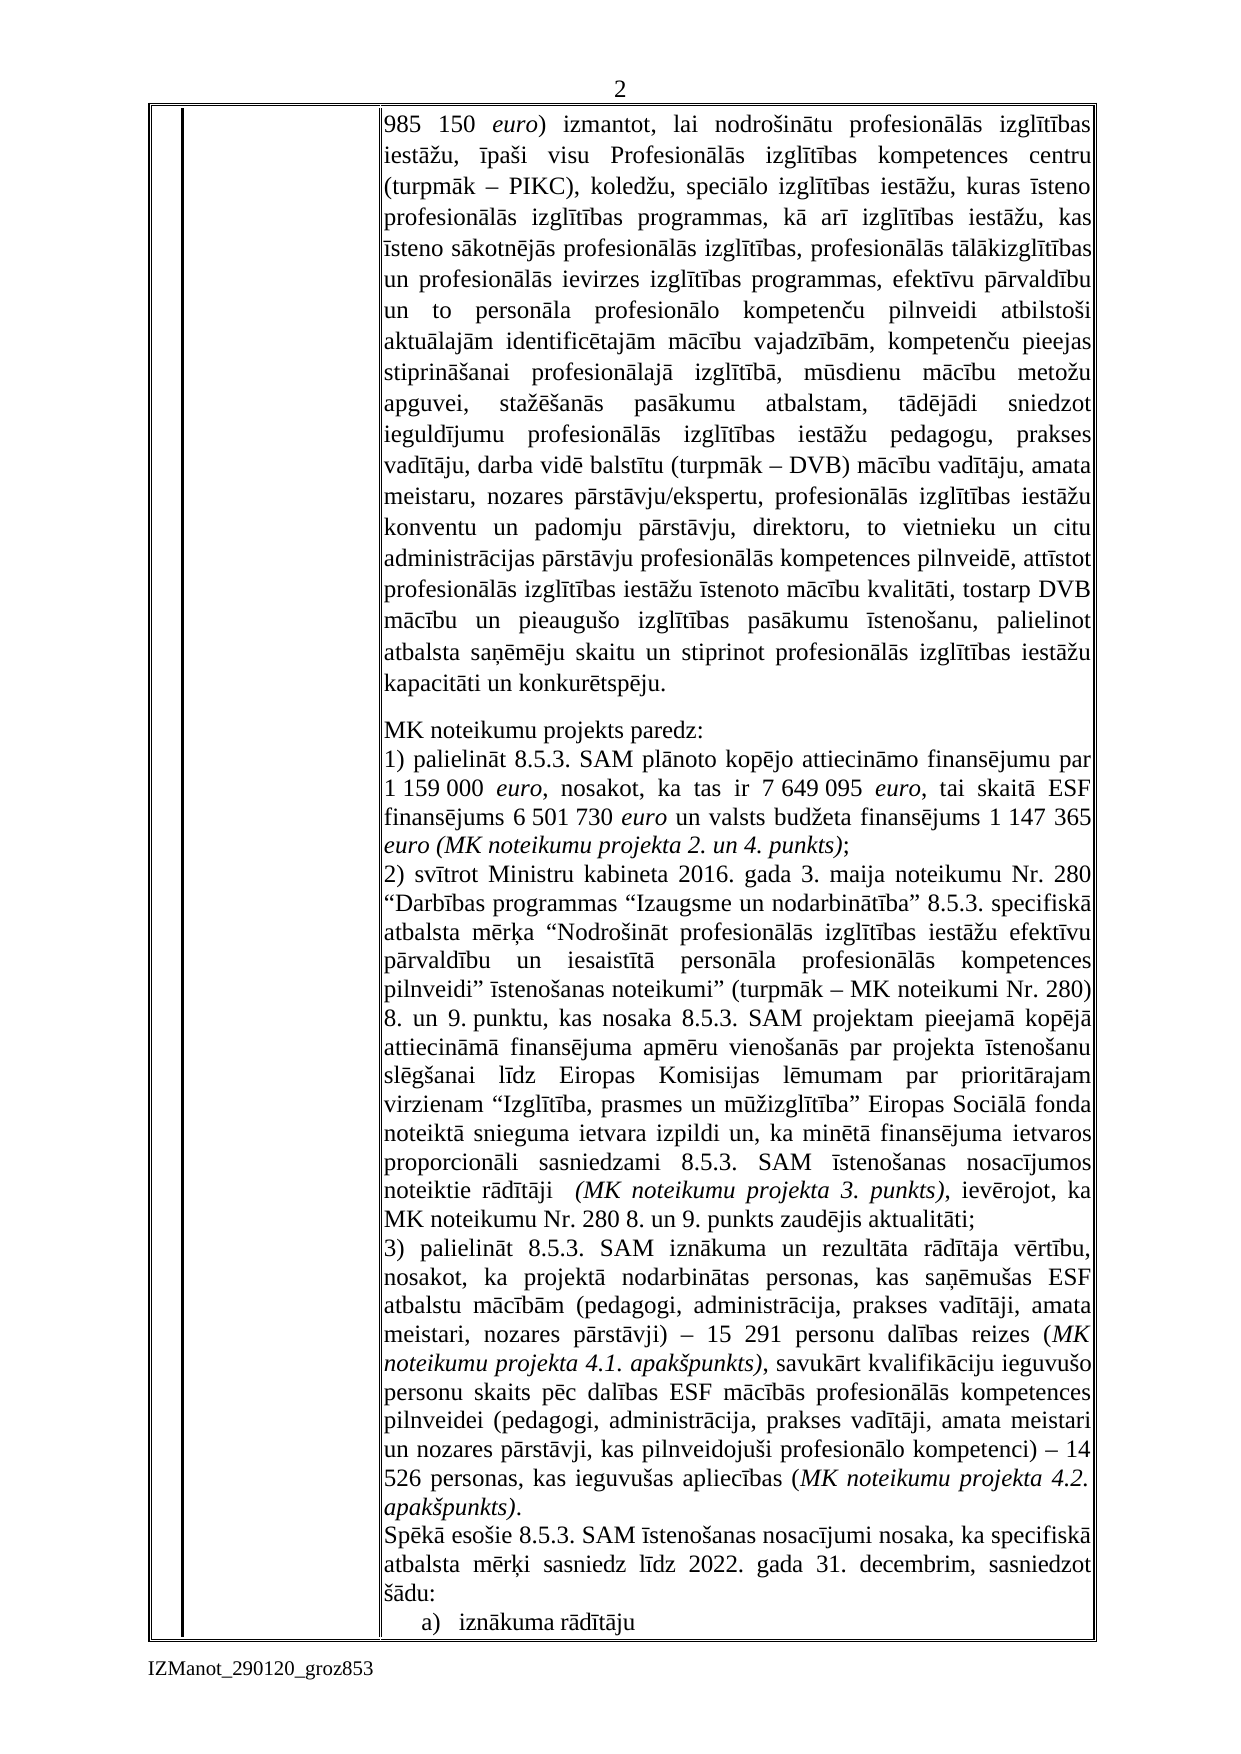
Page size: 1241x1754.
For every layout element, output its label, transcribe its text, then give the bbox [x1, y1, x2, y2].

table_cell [381, 106, 1093, 1638]
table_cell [182, 106, 381, 1638]
table_cell 2. [152, 106, 182, 1638]
